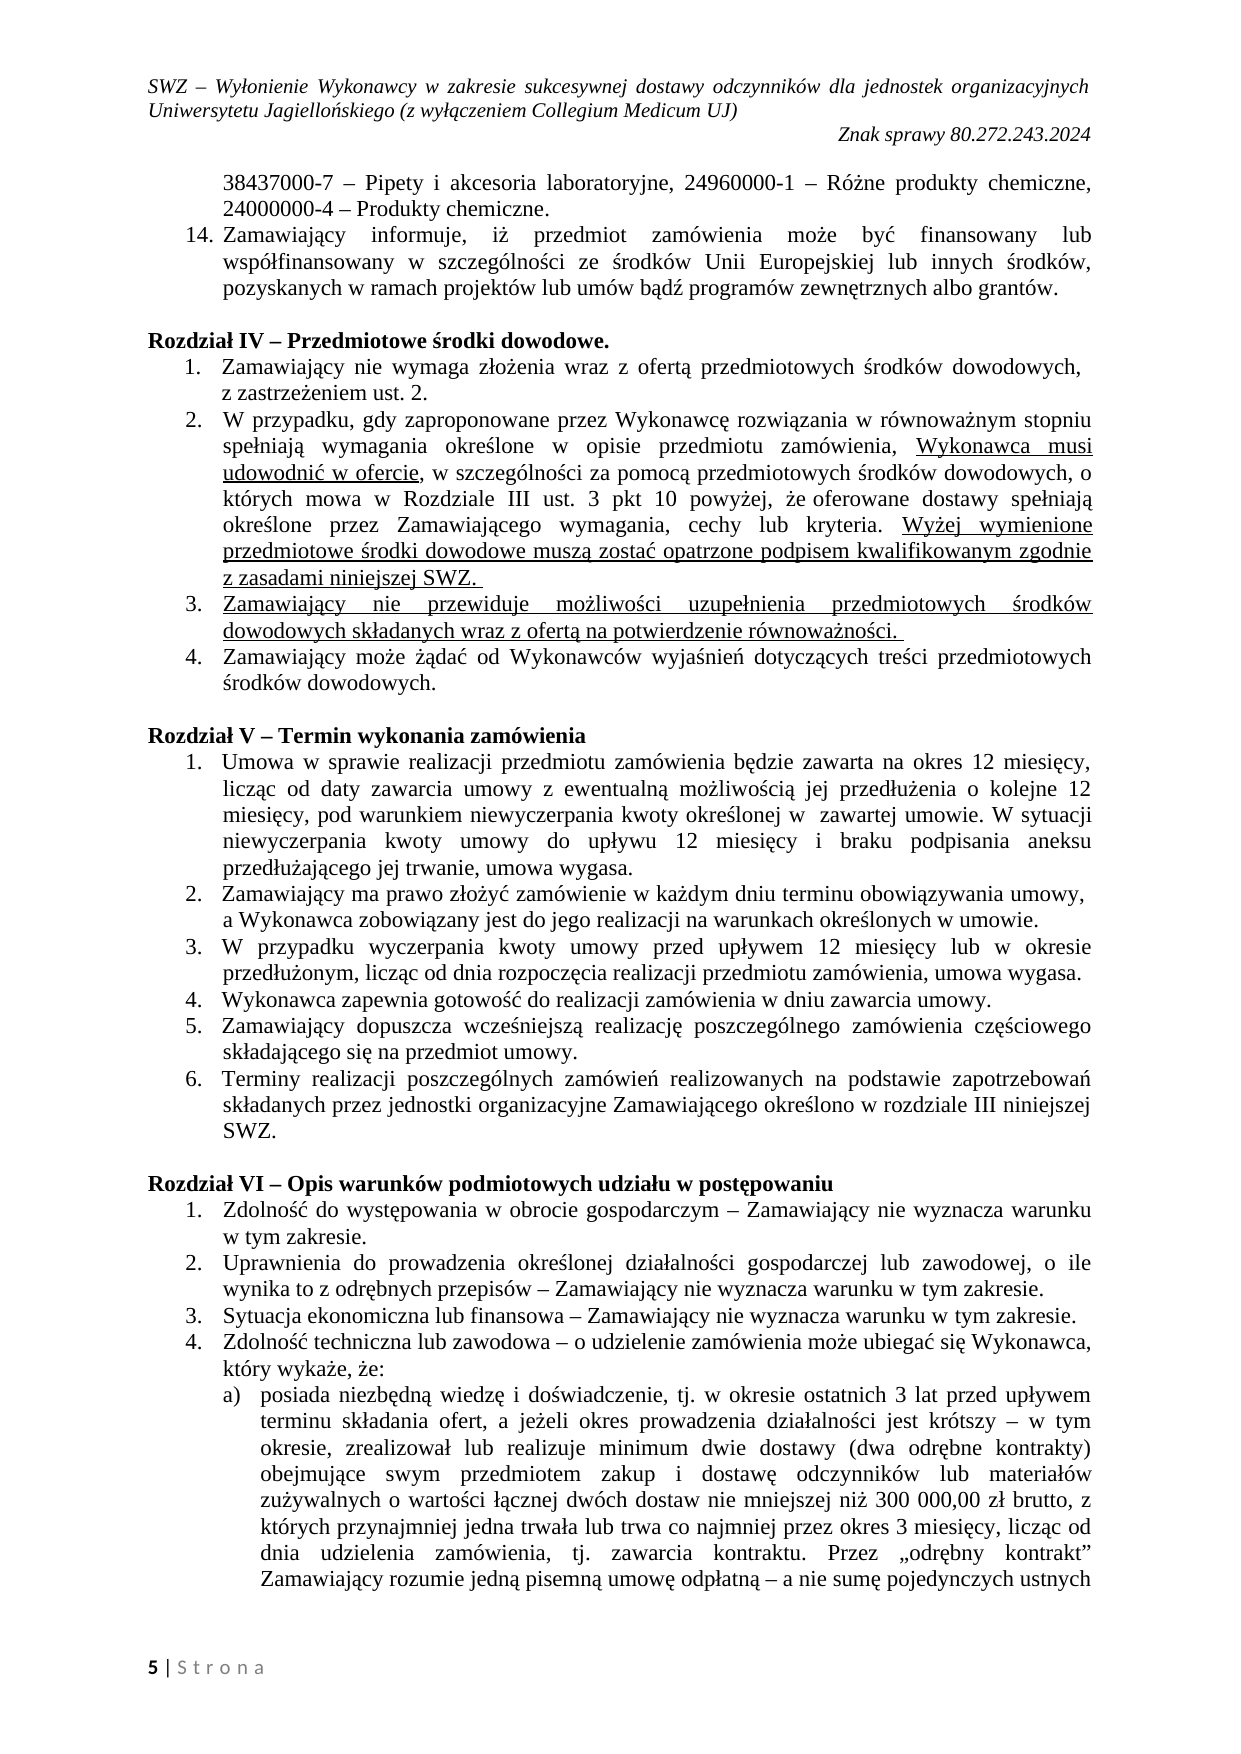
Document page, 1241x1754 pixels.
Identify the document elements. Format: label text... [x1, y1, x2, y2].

list Zamawiający nie wymaga złożenia wraz z ofertą przedmiotowych środków dowodowych, z zastrzeżeniem ust. 2. [184, 353, 1093, 406]
list Zamawiający może żądać od Wykonawców wyjaśnień dotyczących treści przedmiotowych środków dowodowych. [185, 643, 1093, 696]
list Zamawiający informuje, iż przedmiot zamówienia może być finansowany lub współfinansowany w szczególności ze środków Unii Europejskiej lub innych środków, pozyskanych w ramach projektów lub umów bądź programów zewnętrznych albo grantów. [185, 221, 1093, 300]
list Zdolność do występowania w obrocie gospodarczym – Zamawiający nie wyznacza warunku w tym zakresie. [185, 1196, 1093, 1249]
list Zdolność techniczna lub zawodowa – o udzielenie zamówienia może ubiegać się Wykonawca, który wykaże, że: [185, 1328, 1093, 1381]
list Uprawnienia do prowadzenia określonej działalności gospodarczej lub zawodowej, o ile wynika to z odrębnych przepisów – Zamawiający nie wyznacza warunku w tym zakresie. [185, 1249, 1093, 1302]
list W przypadku, gdy zaproponowane przez Wykonawcę rozwiązania w równoważnym stopniu spełniają wymagania określone w opisie przedmiotu zamówienia, Wykonawca musi udowodnić w ofercie, w szczególności za pomocą przedmiotowych środków dowodowych, o których mowa w Rozdziale III ust. 3 pkt 10 powyżej, że oferowane dostawy spełniają określone przez Zamawiającego wymagania, cechy lub kryteria. Wyżej wymienione przedmiotowe środki dowodowe muszą zostać opatrzone podpisem kwalifikowanym zgodnie z zasadami niniejszej SWZ. [185, 406, 1093, 590]
list Terminy realizacji poszczególnych zamówień realizowanych na podstawie zapotrzebowań składanych przez jednostki organizacyjne Zamawiającego określono w rozdziale III niniejszej SWZ. [185, 1065, 1093, 1144]
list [185, 169, 1093, 221]
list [223, 1381, 1093, 1592]
list Zamawiający nie przewiduje możliwości uzupełnienia przedmiotowych środków dowodowych składanych wraz z ofertą na potwierdzenie równoważności. [185, 590, 1093, 643]
text Rozdział IV – Przedmiotowe środki dowodowe. [148, 327, 1093, 353]
list Zamawiający ma prawo złożyć zamówienie w każdym dniu terminu obowiązywania umowy, a Wykonawca zobowiązany jest do jego realizacji na warunkach określonych w umowie. [185, 880, 1093, 933]
list W przypadku wyczerpania kwoty umowy przed upływem 12 miesięcy lub w okresie przedłużonym, licząc od dnia rozpoczęcia realizacji przedmiotu zamówienia, umowa wygasa. [185, 933, 1093, 986]
list Zamawiający dopuszcza wcześniejszą realizację poszczególnego zamówienia częściowego składającego się na przedmiot umowy. [185, 1012, 1093, 1065]
list Wykonawca zapewnia gotowość do realizacji zamówienia w dniu zawarcia umowy. [185, 986, 1093, 1012]
list Umowa w sprawie realizacji przedmiotu zamówienia będzie zawarta na okres 12 miesięcy, licząc od daty zawarcia umowy z ewentualną możliwością jej przedłużenia o kolejne 12 miesięcy, pod warunkiem niewyczerpania kwoty określonej w zawartej umowie. W sytuacji niewyczerpania kwoty umowy do upływu 12 miesięcy i braku podpisania aneksu przedłużającego jej trwanie, umowa wygasa. [185, 748, 1093, 880]
list Sytuacja ekonomiczna lub finansowa – Zamawiający nie wyznacza warunku w tym zakresie. [185, 1302, 1093, 1328]
text Rozdział V – Termin wykonania zamówienia [148, 722, 1093, 748]
text Rozdział VI – Opis warunków podmiotowych udziału w postępowaniu [148, 1170, 1093, 1196]
